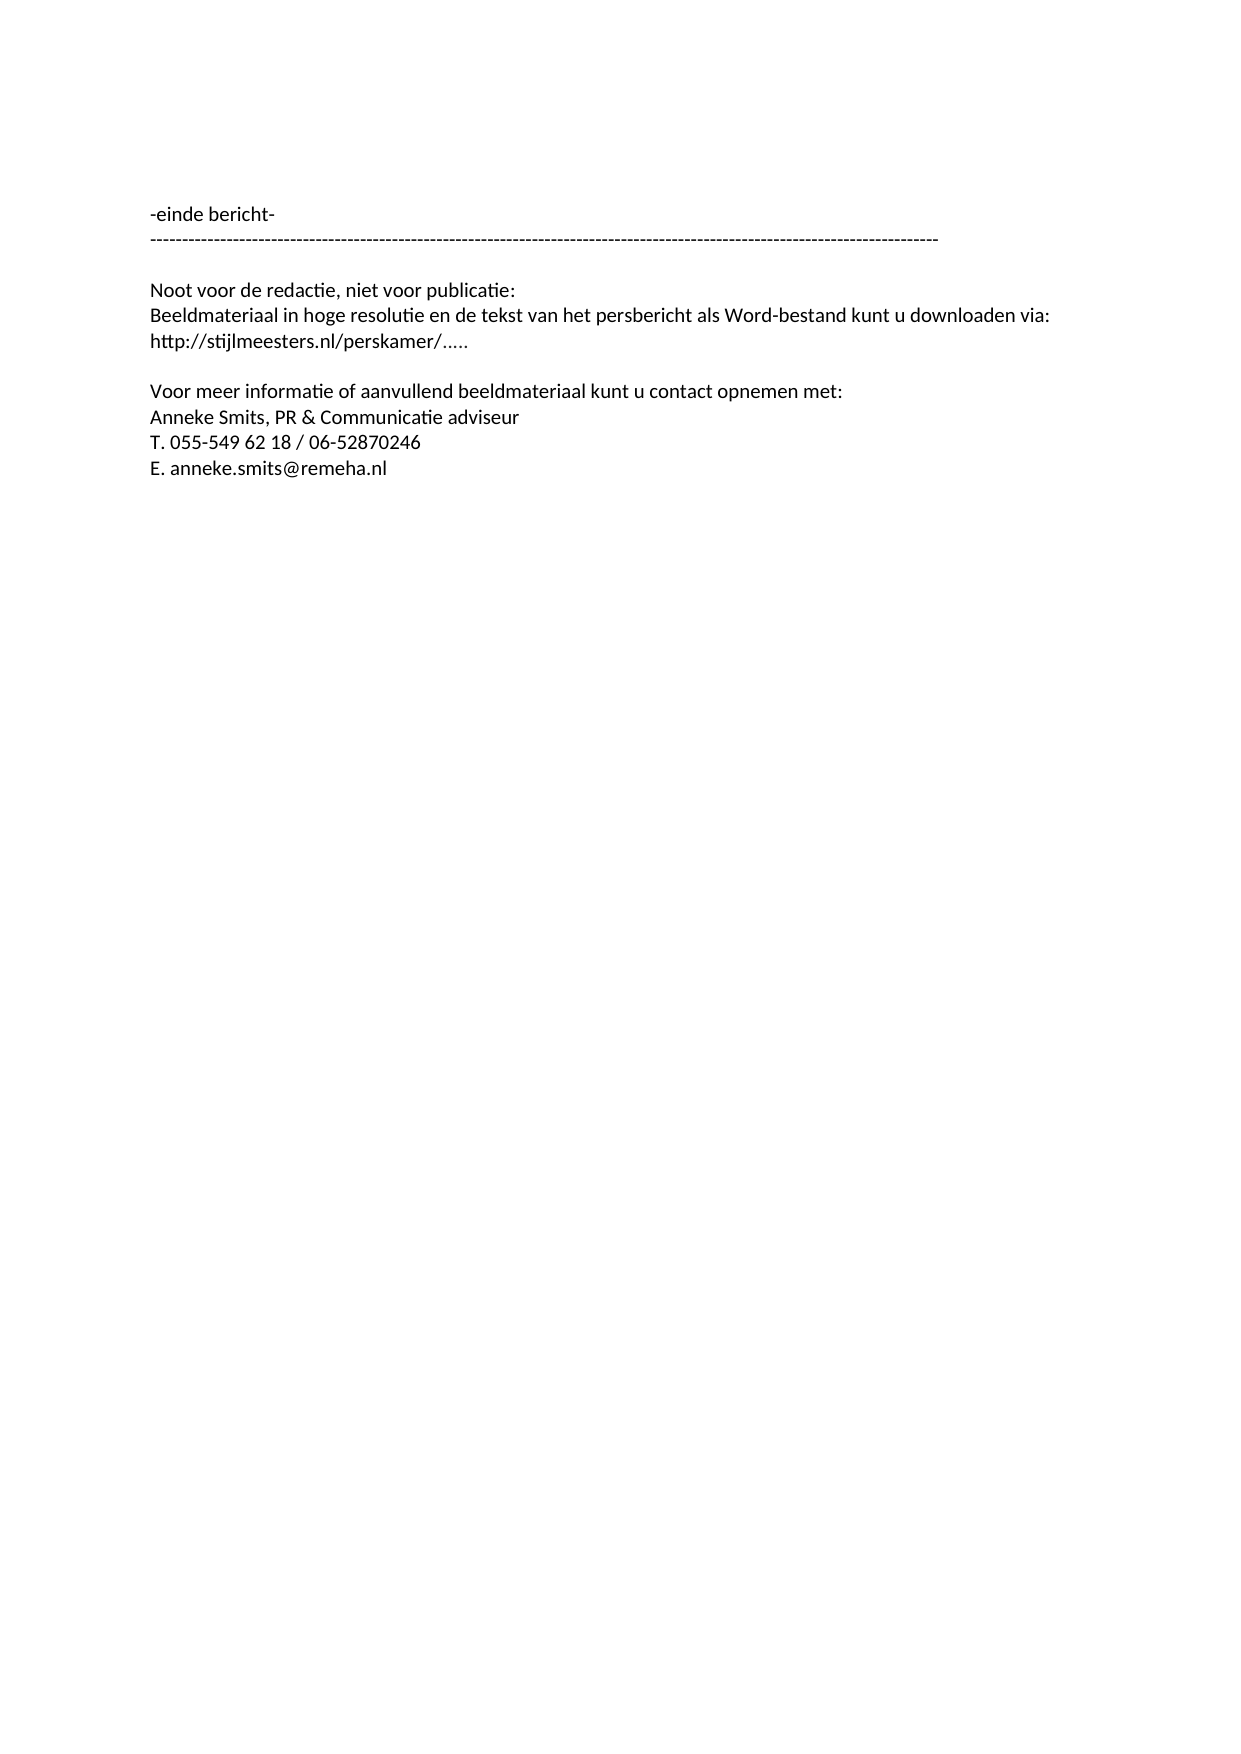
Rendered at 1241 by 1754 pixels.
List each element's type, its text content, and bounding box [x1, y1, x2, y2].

text -einde bericht- ---------------------------------------------------------------------------------------------------------------------------- Noot voor de redactie, niet voor publicatie: Beeldmateriaal in hoge resolutie en de tekst van het persbericht als Word-bestand kunt u downloaden via: http://stijlmeesters.nl/perskamer/..... Voor meer informatie of aanvullend beeldmateriaal kunt u contact opnemen met: Anneke Smits, PR & Communicatie adviseur T. 055-549 62 18 / 06-52870246 E. anneke.smits@remeha.nl [150, 150, 1090, 534]
